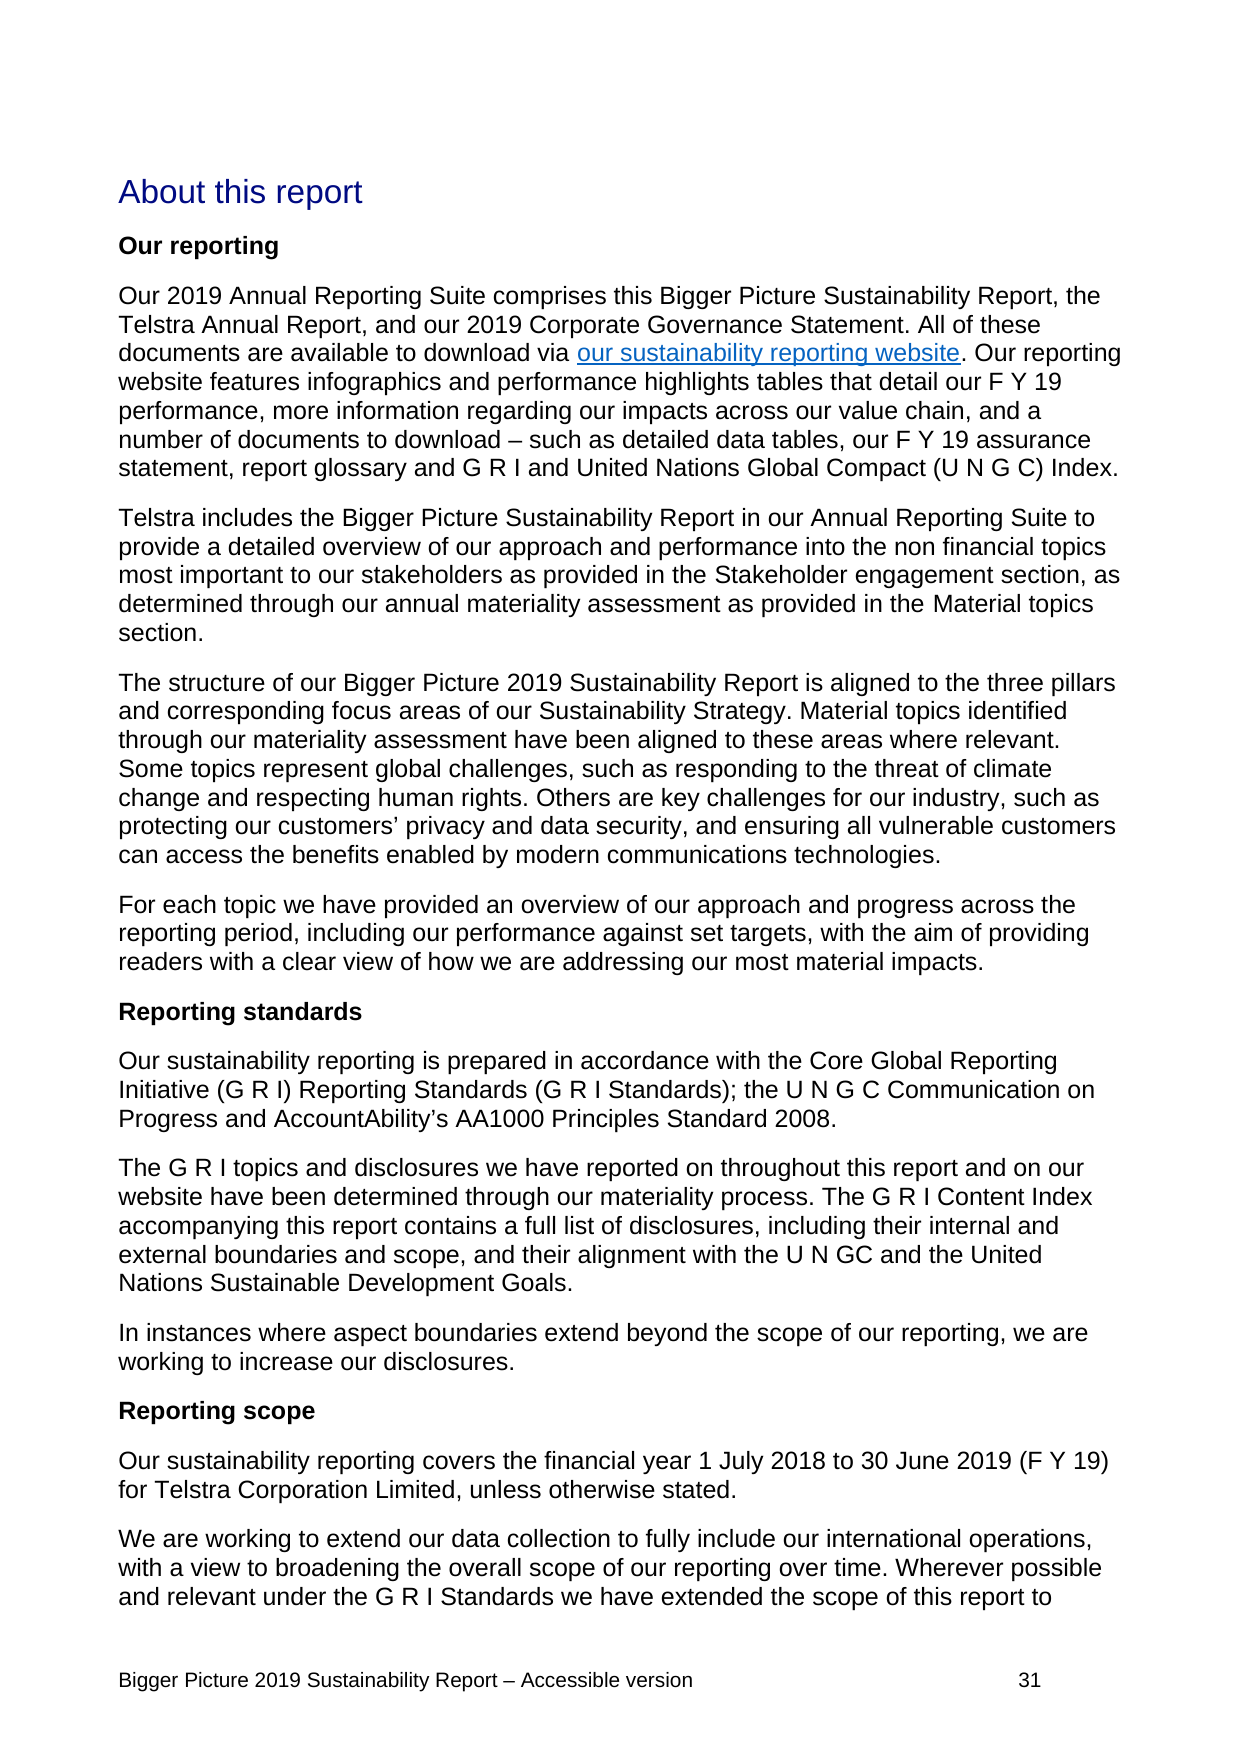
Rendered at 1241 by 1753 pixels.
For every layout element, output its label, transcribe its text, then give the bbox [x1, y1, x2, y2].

text Our sustainability reporting covers the financial year 1 July 2018 to 30 June 2019 (F Y 19) for Telstra Corporation Limited, unless otherwise stated. [118, 1446, 1122, 1503]
text In instances where aspect boundaries extend beyond the scope of our reporting, we are working to increase our disclosures. [118, 1318, 1122, 1376]
text The G R I topics and disclosures we have reported on throughout this report and on our website have been determined through our materiality process. The G R I Content Index accompanying this report contains a full list of disclosures, including their internal and external boundaries and scope, and their alignment with the U N GC and the United Nations Sustainable Development Goals. [118, 1153, 1122, 1297]
text For each topic we have provided an overview of our approach and progress across the reporting period, including our performance against set targets, with the aim of providing readers with a clear view of how we are addressing our most material impacts. [118, 890, 1122, 976]
text The structure of our Bigger Picture 2019 Sustainability Report is aligned to the three pillars and corresponding focus areas of our Sustainability Strategy. Material topics identified through our materiality assessment have been aligned to these areas where relevant. Some topics represent global challenges, such as responding to the threat of climate change and respecting human rights. Others are key challenges for our industry, such as protecting our customers’ privacy and data security, and ensuring all vulnerable customers can access the benefits enabled by modern communications technologies. [118, 668, 1122, 869]
subtitle Reporting scope [118, 1396, 1122, 1425]
subtitle Reporting standards [118, 997, 1122, 1026]
text Telstra includes the Bigger Picture Sustainability Report in our Annual Reporting Suite to provide a detailed overview of our approach and performance into the non financial topics most important to our stakeholders as provided in the Stakeholder engagement section, as determined through our annual materiality assessment as provided in the Material topics section. [118, 503, 1122, 647]
subtitle About this report [118, 172, 1122, 211]
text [118, 1524, 1122, 1611]
subtitle Our reporting [118, 231, 1122, 260]
text Our sustainability reporting is prepared in accordance with the Core Global Reporting Initiative (G R I) Reporting Standards (G R I Standards); the U N G C Communication on Progress and AccountAbility’s AA1000 Principles Standard 2008. [118, 1046, 1122, 1133]
text Our 2019 Annual Reporting Suite comprises this Bigger Picture Sustainability Report, the Telstra Annual Report, and our 2019 Corporate Governance Statement. All of these documents are available to download via our sustainability reporting website. Our reporting website features infographics and performance highlights tables that detail our F Y 19 performance, more information regarding our impacts across our value chain, and a number of documents to download – such as detailed data tables, our F Y 19 assurance statement, report glossary and G R I and United Nations Global Compact (U N G C) Index. [118, 281, 1122, 482]
